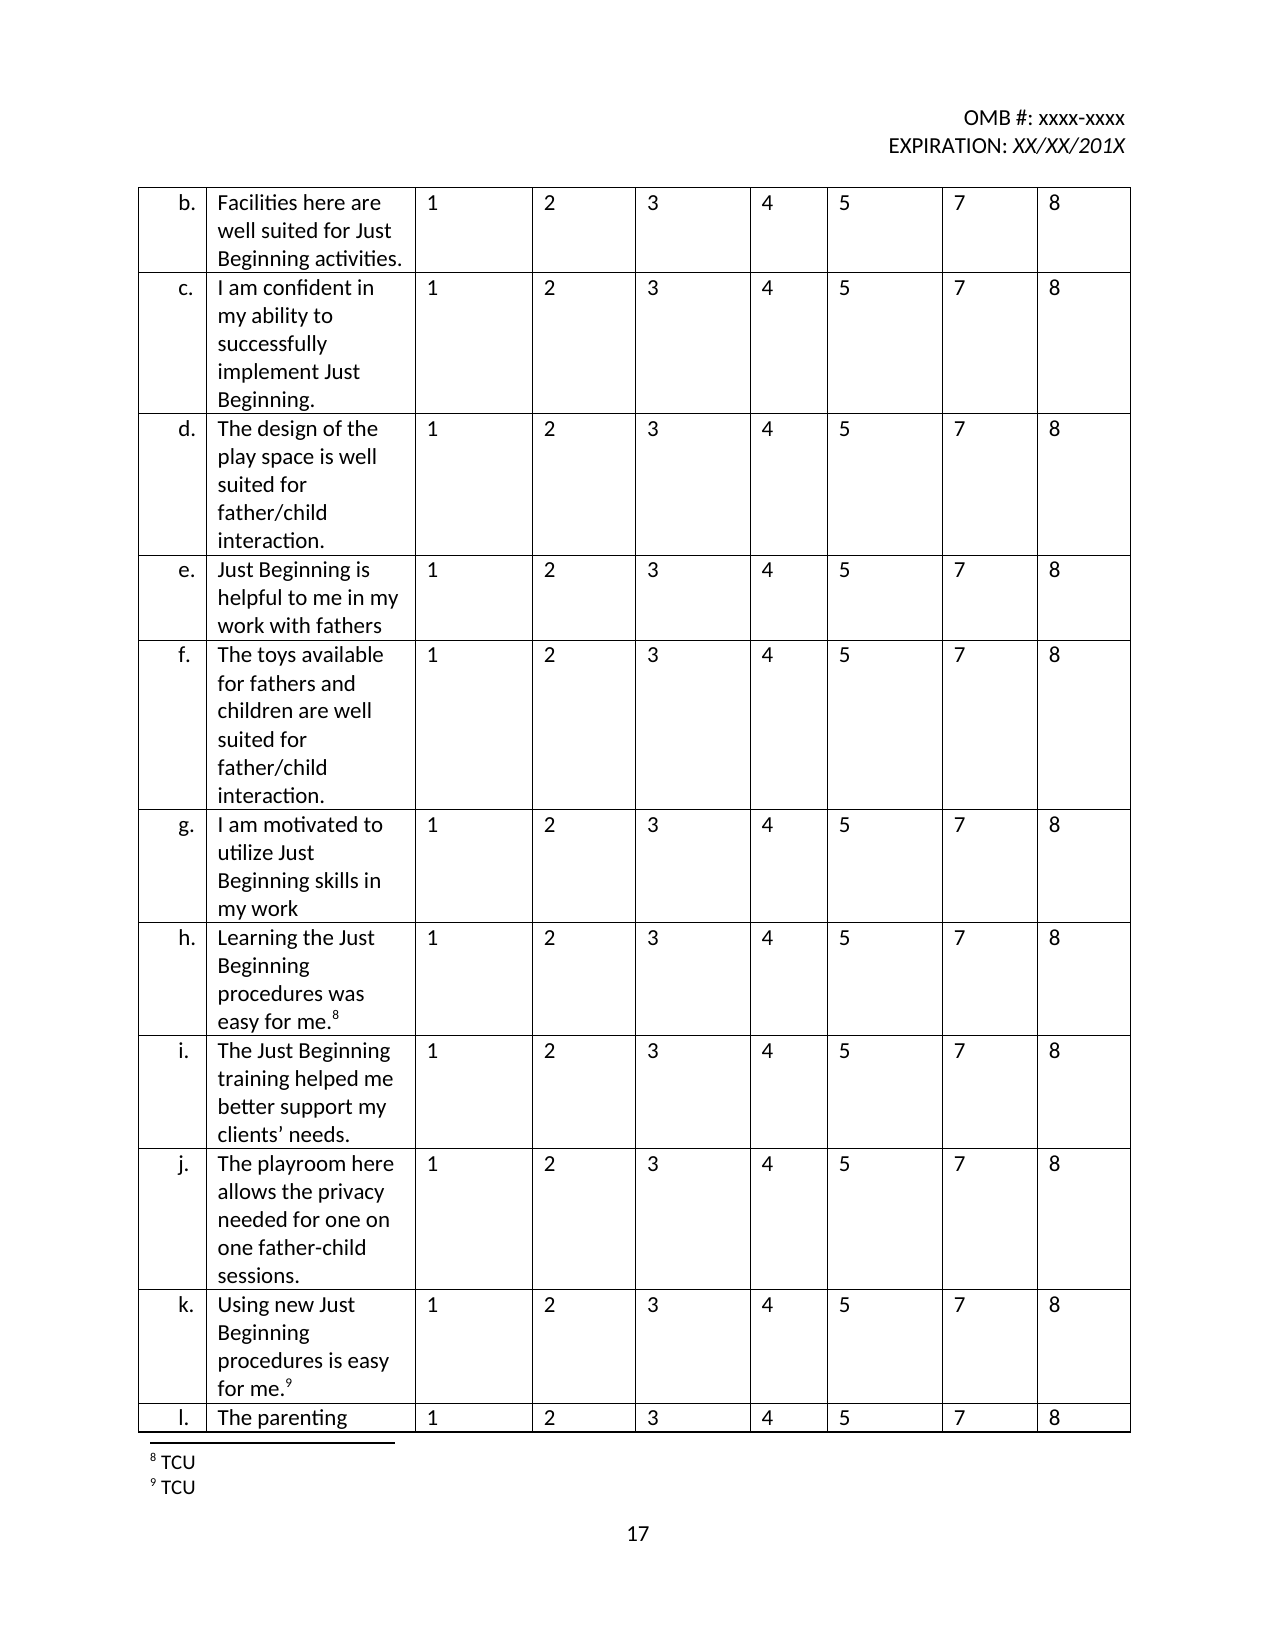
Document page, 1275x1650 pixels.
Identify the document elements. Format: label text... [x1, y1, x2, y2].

table_cell 7 [943, 1404, 1037, 1431]
table_cell Facilities here are well suited for Just Beginning activities. [207, 188, 415, 272]
table_cell 1 [416, 273, 532, 413]
table_cell 1 [416, 556, 532, 639]
table_cell 1 [416, 810, 532, 922]
table_cell 5 [828, 1404, 942, 1431]
table_cell 7 [943, 1149, 1037, 1289]
table_cell 7 [943, 273, 1037, 413]
table_cell 2 [533, 188, 635, 272]
table_cell 8 [1038, 923, 1130, 1035]
table_cell 4 [751, 641, 827, 809]
table_cell 7 [943, 923, 1037, 1035]
table_cell 1 [416, 1404, 532, 1431]
table_cell [139, 641, 206, 809]
table_cell 5 [828, 556, 942, 639]
table_cell 7 [943, 810, 1037, 922]
table_cell 4 [751, 1149, 827, 1289]
table_cell 4 [751, 923, 827, 1035]
table_cell 5 [828, 1149, 942, 1289]
table_cell I am confident in my ability to successfully implement Just Beginning. [207, 273, 415, 413]
table_cell [139, 188, 206, 272]
table_cell The playroom here allows the privacy needed for one on one father-child sessions. [207, 1149, 415, 1289]
table_cell 1 [416, 1036, 532, 1148]
table_cell 8 [1038, 273, 1130, 413]
table_cell 1 [416, 414, 532, 554]
table_cell 3 [636, 810, 750, 922]
table_cell 4 [751, 273, 827, 413]
table_cell 1 [416, 641, 532, 809]
table_cell 1 [416, 923, 532, 1035]
table_cell 2 [533, 1149, 635, 1289]
table_cell 3 [636, 273, 750, 413]
table_cell 3 [636, 1036, 750, 1148]
table_cell 5 [828, 641, 942, 809]
table_cell 8 [1038, 1290, 1130, 1402]
table_cell 5 [828, 414, 942, 554]
table_cell 5 [828, 1290, 942, 1402]
table_cell 1 [416, 1149, 532, 1289]
table_cell 4 [751, 1404, 827, 1431]
table_cell 7 [943, 1036, 1037, 1148]
table_cell The Just Beginning training helped me better support my clients’ needs. [207, 1036, 415, 1148]
table_cell The design of the play space is well suited for father/child interaction. [207, 414, 415, 554]
table_cell 4 [751, 1036, 827, 1148]
table_cell 5 [828, 923, 942, 1035]
table_cell 2 [533, 1404, 635, 1431]
table_cell 5 [828, 1036, 942, 1148]
table_cell 8 [1038, 1036, 1130, 1148]
table_cell 4 [751, 1290, 827, 1402]
table_cell 3 [636, 188, 750, 272]
table_cell 3 [636, 641, 750, 809]
table_cell 5 [828, 273, 942, 413]
table_cell Just Beginning is helpful to me in my work with fathers [207, 556, 415, 639]
table_cell 7 [943, 641, 1037, 809]
table_cell 4 [751, 556, 827, 639]
table_cell 3 [636, 556, 750, 639]
table_cell [139, 556, 206, 639]
table_cell Using new Just Beginning procedures is easy for me. [207, 1290, 415, 1402]
table_cell Learning the Just Beginning procedures was easy for me. [207, 923, 415, 1035]
table_cell 8 [1038, 641, 1130, 809]
table_cell 1 [416, 188, 532, 272]
table_cell 4 [751, 188, 827, 272]
table_cell 3 [636, 1149, 750, 1289]
table_cell 8 [1038, 1404, 1130, 1431]
table_cell 2 [533, 641, 635, 809]
table_cell 7 [943, 556, 1037, 639]
table_cell [139, 1404, 206, 1431]
table_cell [139, 810, 206, 922]
table_cell 8 [1038, 810, 1130, 922]
table_cell 2 [533, 414, 635, 554]
table_cell 2 [533, 556, 635, 639]
table_cell 2 [533, 1290, 635, 1402]
table_cell [139, 414, 206, 554]
table_cell 7 [943, 188, 1037, 272]
table_cell 8 [1038, 556, 1130, 639]
table_cell 5 [828, 188, 942, 272]
table_cell 7 [943, 1290, 1037, 1402]
table_cell 1 [416, 1290, 532, 1402]
table_cell 2 [533, 810, 635, 922]
table_cell 8 [1038, 188, 1130, 272]
table_cell I am motivated to utilize Just Beginning skills in my work [207, 810, 415, 922]
table_cell 8 [1038, 1149, 1130, 1289]
table_cell 8 [1038, 414, 1130, 554]
table_cell 3 [636, 414, 750, 554]
table_cell 2 [533, 273, 635, 413]
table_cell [207, 1404, 415, 1431]
table_cell [139, 923, 206, 1035]
table_cell 4 [751, 414, 827, 554]
table_cell 2 [533, 1036, 635, 1148]
table_cell [139, 1290, 206, 1402]
table_cell 7 [943, 414, 1037, 554]
table_cell 3 [636, 1290, 750, 1402]
table_cell 3 [636, 1404, 750, 1431]
table_cell 4 [751, 810, 827, 922]
table_cell 3 [636, 923, 750, 1035]
table_cell [139, 1149, 206, 1289]
table_cell The toys available for fathers and children are well suited for father/child interaction. [207, 641, 415, 809]
table_cell [139, 1036, 206, 1148]
table_cell [139, 273, 206, 413]
table_cell 2 [533, 923, 635, 1035]
table_cell 5 [828, 810, 942, 922]
